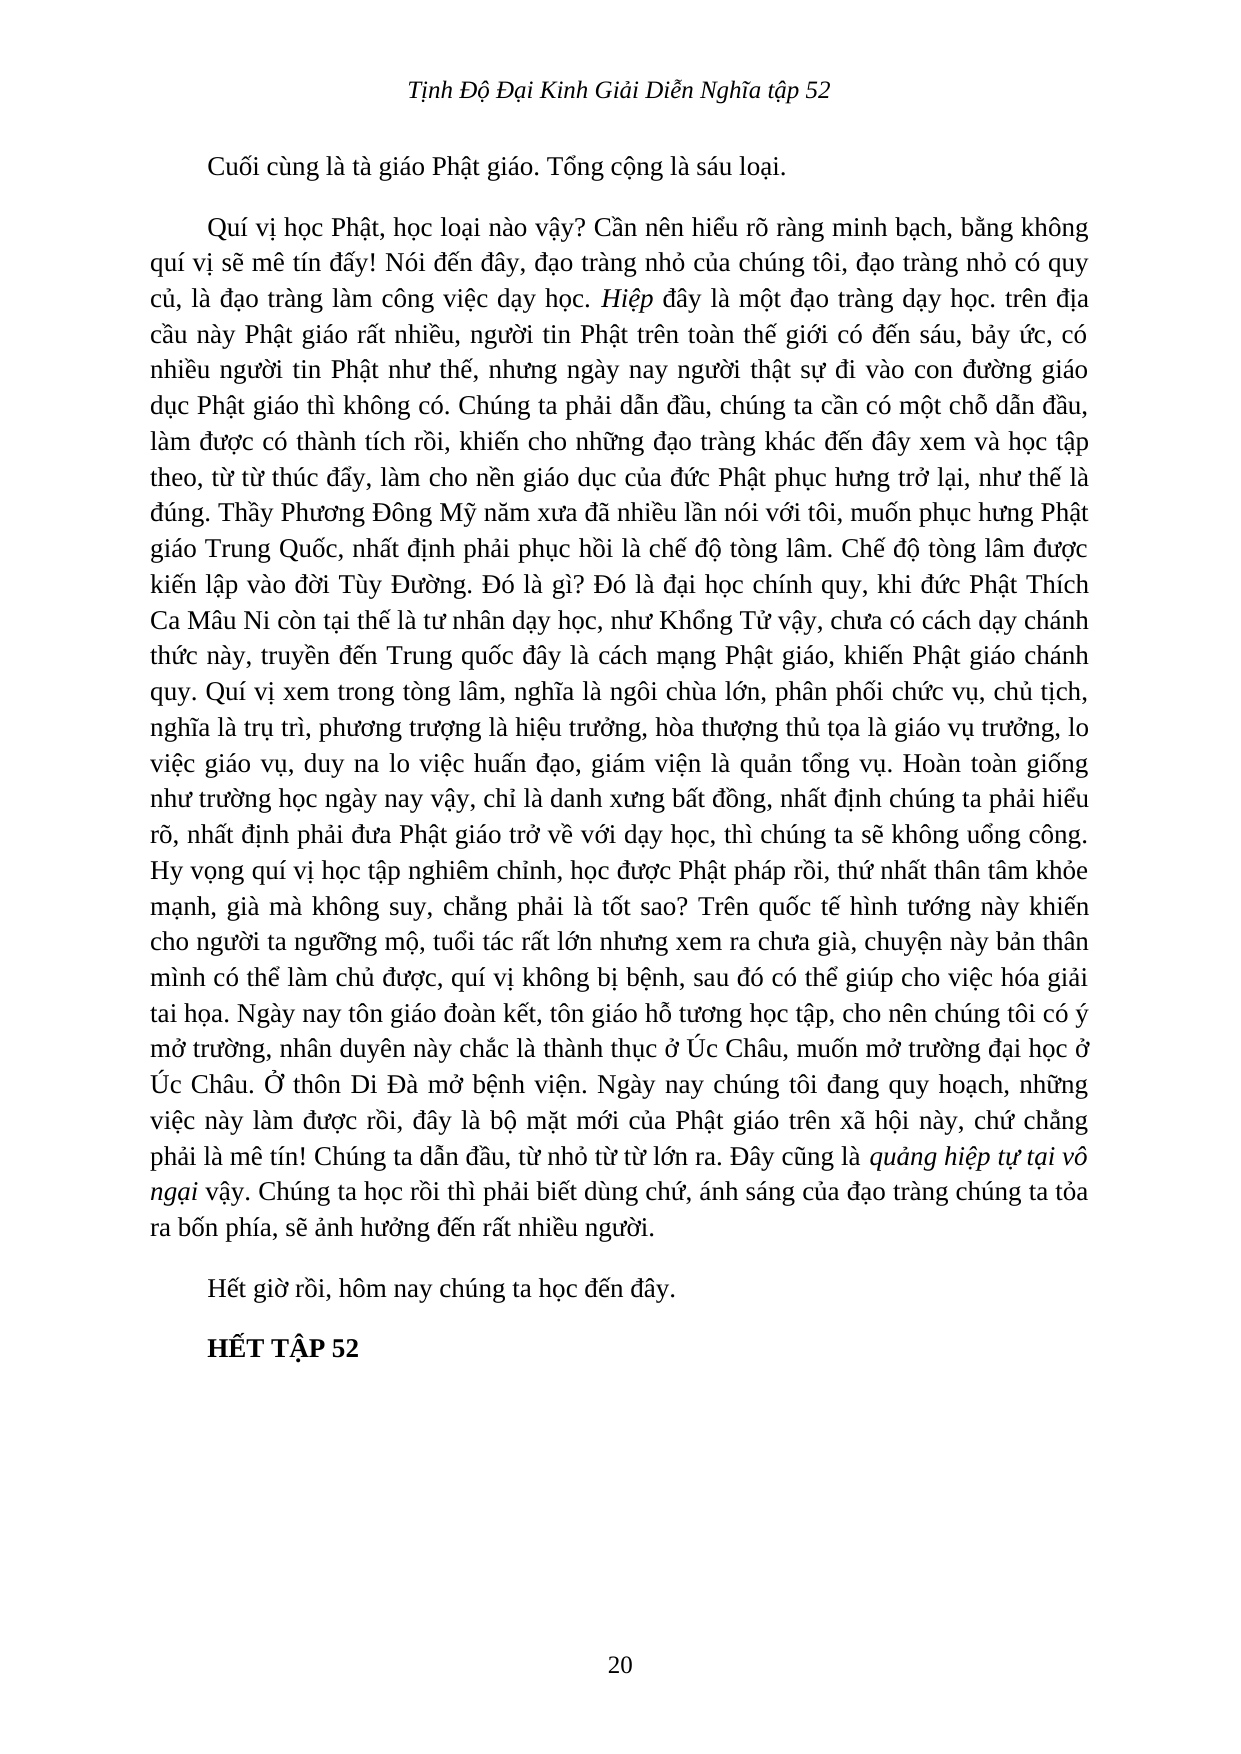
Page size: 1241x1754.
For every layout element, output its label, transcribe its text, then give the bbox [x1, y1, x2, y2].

text HẾT TẬP 52 [150, 1333, 1090, 1364]
text Quí vị học Phật, học loại nào vậy? Cần nên hiểu rõ ràng minh bạch, bằng không quí vị sẽ mê tín đấy! Nói đến đây, đạo tràng nhỏ của chúng tôi, đạo tràng nhỏ có quy củ, là đạo tràng làm công việc dạy học. Hiệp đây là một đạo tràng dạy học. trên địa cầu này Phật giáo rất nhiều, người tin Phật trên toàn thế giới có đến sáu, bảy ức, có nhiều người tin Phật như thế, nhưng ngày nay người thật sự đi vào con đường giáo dục Phật giáo thì không có. Chúng ta phải dẫn đầu, chúng ta cần có một chỗ dẫn đầu, làm được có thành tích rồi, khiến cho những đạo tràng khác đến đây xem và học tập theo, từ từ thúc đẩy, làm cho nền giáo dục của đức Phật phục hưng trở lại, như thế là đúng. Thầy Phương Đông Mỹ năm xưa đã nhiều lần nói với tôi, muốn phục hưng Phật giáo Trung Quốc, nhất định phải phục hồi là chế độ tòng lâm. Chế độ tòng lâm được kiến lập vào đời Tùy Đường. Đó là gì? Đó là đại học chính quy, khi đức Phật Thích Ca Mâu Ni còn tại thế là tư nhân dạy học, như Khổng Tử vậy, chưa có cách dạy chánh thức này, truyền đến Trung quốc đây là cách mạng Phật giáo, khiến Phật giáo chánh quy. Quí vị xem trong tòng lâm, nghĩa là ngôi chùa lớn, phân phối chức vụ, chủ tịch, nghĩa là trụ trì, phương trượng là hiệu trưởng, hòa thượng thủ tọa là giáo vụ trưởng, lo việc giáo vụ, duy na lo việc huấn đạo, giám viện là quản tổng vụ. Hoàn toàn giống như trường học ngày nay vậy, chỉ là danh xưng bất đồng, nhất định chúng ta phải hiểu rõ, nhất định phải đưa Phật giáo trở về với dạy học, thì chúng ta sẽ không uổng công. Hy vọng quí vị học tập nghiêm chỉnh, học được Phật pháp rồi, thứ nhất thân tâm khỏe mạnh, già mà không suy, chẳng phải là tốt sao? Trên quốc tế hình tướng này khiến cho người ta ngưỡng mộ, tuổi tác rất lớn nhưng xem ra chưa già, chuyện này bản thân mình có thể làm chủ được, quí vị không bị bệnh, sau đó có thể giúp cho việc hóa giải tai họa. Ngày nay tôn giáo đoàn kết, tôn giáo hỗ tương học tập, cho nên chúng tôi có ý mở trường, nhân duyên này chắc là thành thục ở Úc Châu, muốn mở trường đại học ở Úc Châu. Ở thôn Di Đà mở bệnh viện. Ngày nay chúng tôi đang quy hoạch, những việc này làm được rồi, đây là bộ mặt mới của Phật giáo trên xã hội này, chứ chẳng phải là mê tín! Chúng ta dẫn đầu, từ nhỏ từ từ lớn ra. Đây cũng là quảng hiệp tự tại vô ngại vậy. Chúng ta học rồi thì phải biết dùng chứ, ánh sáng của đạo tràng chúng ta tỏa ra bốn phía, sẽ ảnh hưởng đến rất nhiều người. [150, 211, 1090, 1242]
text Cuối cùng là tà giáo Phật giáo. Tổng cộng là sáu loại. [150, 150, 1090, 181]
text Hết giờ rồi, hôm nay chúng ta học đến đây. [150, 1272, 1090, 1303]
